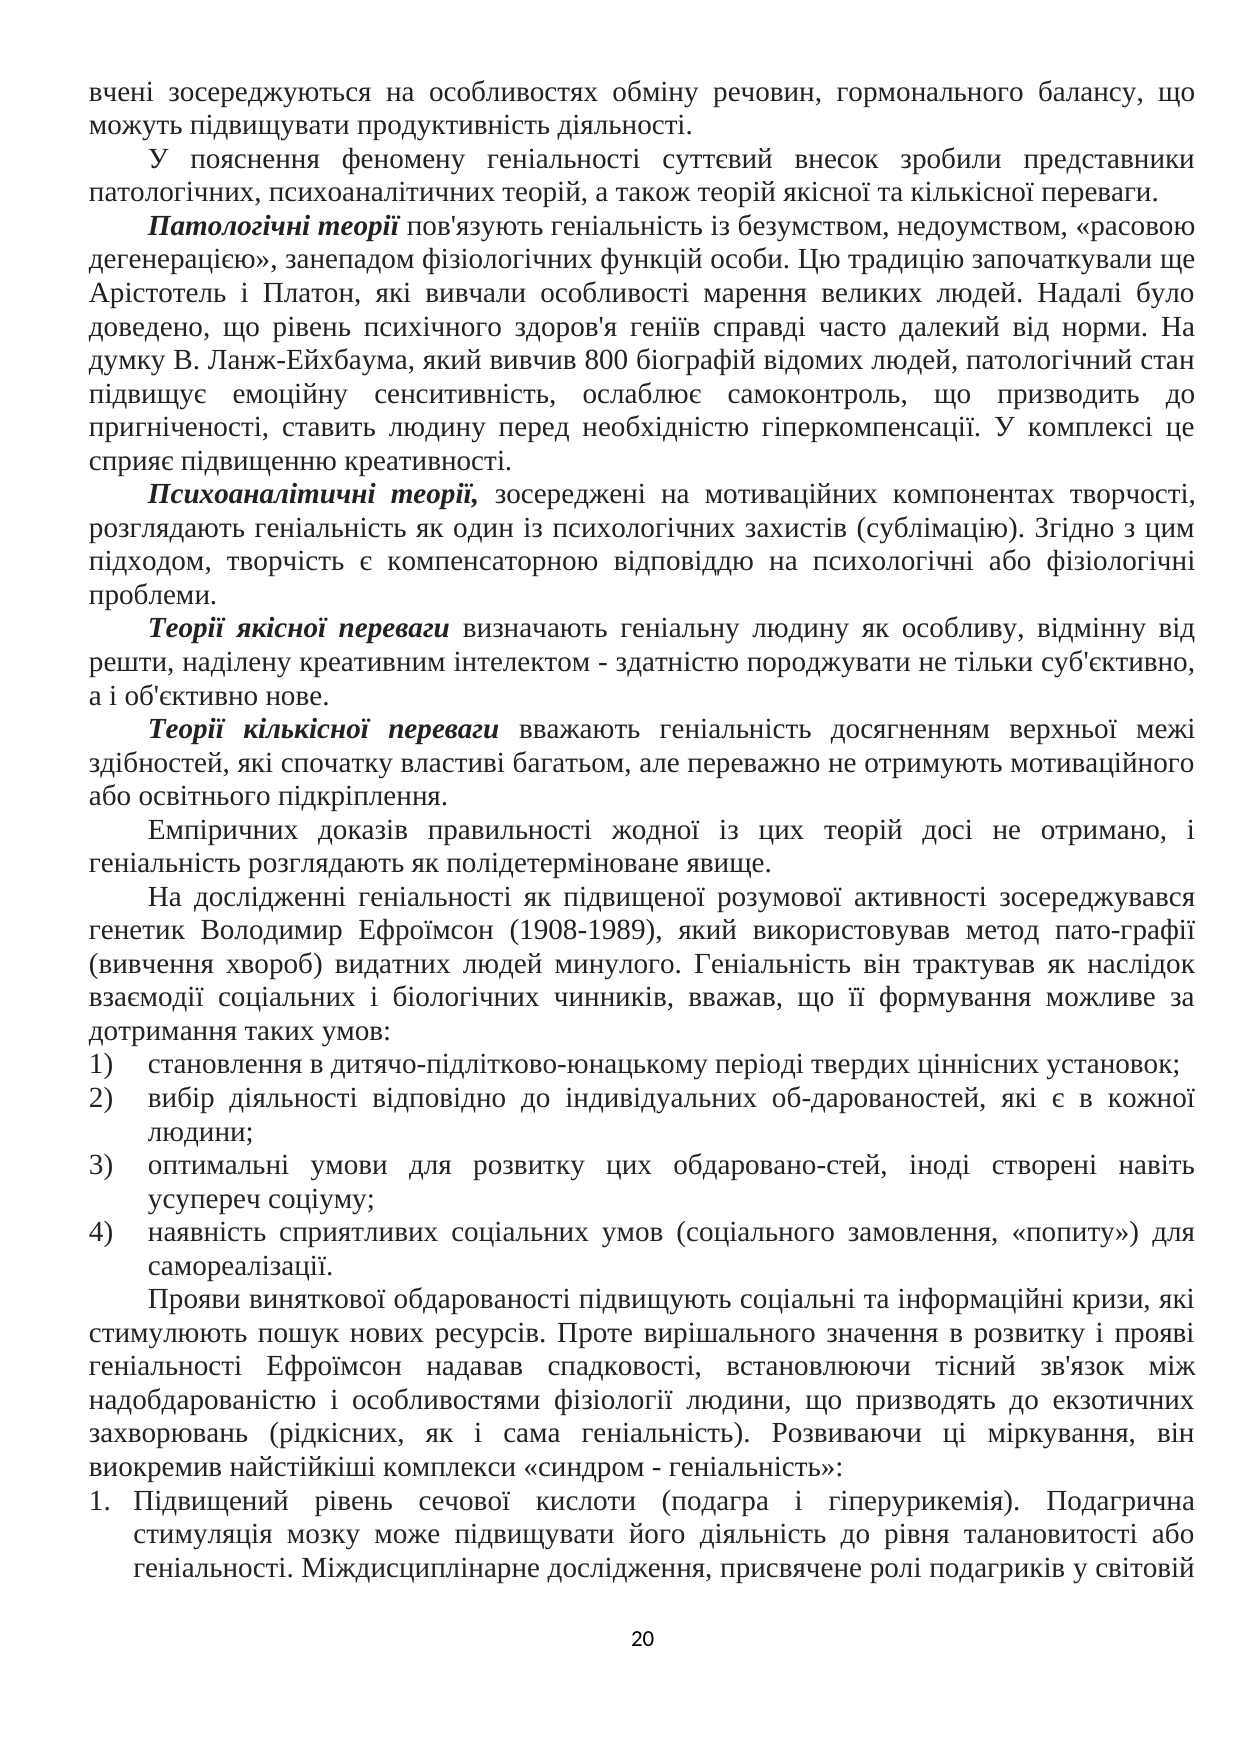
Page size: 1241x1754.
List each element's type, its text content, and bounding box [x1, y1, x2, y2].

list наявність сприятливих соціальних умов (соціального замовлення, «попиту») для самореалізації. [89, 1214, 1196, 1281]
list оптимальні умови для розвитку цих обдаровано-стей, іноді створені навіть усупереч соціуму; [89, 1147, 1196, 1214]
text Теорії якісної переваги визначають геніальну людину як особливу, відмінну від решти, наділену креативним інтелектом - здатністю породжувати не тільки суб'єктивно, а і об'єктивно нове. [89, 611, 1196, 711]
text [89, 74, 1196, 141]
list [89, 1483, 1196, 1583]
text Теорії кількісної переваги вважають геніальність досягненням верхньої межі здібностей, які спочатку властиві багатьом, але переважно не отримують мотиваційного або освітнього підкріплення. [89, 711, 1196, 812]
text Патологічні теорії пов'язують геніальність із безумством, недоумством, «расовою дегенерацією», занепадом фізіологічних функцій особи. Цю традицію започаткували ще Арістотель і Платон, які вивчали особливості марення великих людей. Надалі було доведено, що рівень психічного здоров'я геніїв справді часто далекий від норми. На думку В. Ланж-Ейхбаума, який вивчив 800 біографій відомих людей, патологічний стан підвищує емоційну сенситивність, ослаблює самоконтроль, що призводить до пригніченості, ставить людину перед необхідністю гіперкомпенсації. У комплексі це сприяє підвищенню креативності. [89, 208, 1196, 476]
list становлення в дитячо-підлітково-юнацькому періоді твердих ціннісних установок; [89, 1047, 1196, 1080]
text Психоаналітичні теорії, зосереджені на мотиваційних компонентах творчості, розглядають геніальність як один із психологічних захистів (сублімацію). Згідно з цим підходом, творчість є компенсаторною відповіддю на психологічні або фізіологічні проблеми. [89, 476, 1196, 611]
text Емпіричних доказів правильності жодної із цих теорій досі не отримано, і геніальність розглядають як полідетерміноване явище. [89, 812, 1196, 879]
text Прояви виняткової обдарованості підвищують соціальні та інформаційні кризи, які стимулюють пошук нових ресурсів. Проте вирішального значення в розвитку і прояві геніальності Ефроїмсон надавав спадковості, встановлюючи тісний зв'язок між надобдарованістю і особливостями фізіології людини, що призводять до екзотичних захворювань (рідкісних, як і сама геніальність). Розвиваючи ці міркування, він виокремив найстійкіші комплекси «синдром - геніальність»: [89, 1281, 1196, 1483]
text На дослідженні геніальності як підвищеної розумової активності зосереджувався генетик Володимир Ефроїмсон (1908-1989), який використовував метод пато-графії (вивчення хвороб) видатних людей минулого. Геніальність він трактував як наслідок взаємодії соціальних і біологічних чинників, вважав, що її формування можливе за дотримання таких умов: [89, 879, 1196, 1047]
text У пояснення феномену геніальності суттєвий внесок зробили представники патологічних, психоаналітичних теорій, а також теорій якісної та кількісної переваги. [89, 141, 1196, 208]
list вибір діяльності відповідно до індивідуальних об-дарованостей, які є в кожної людини; [89, 1080, 1196, 1147]
